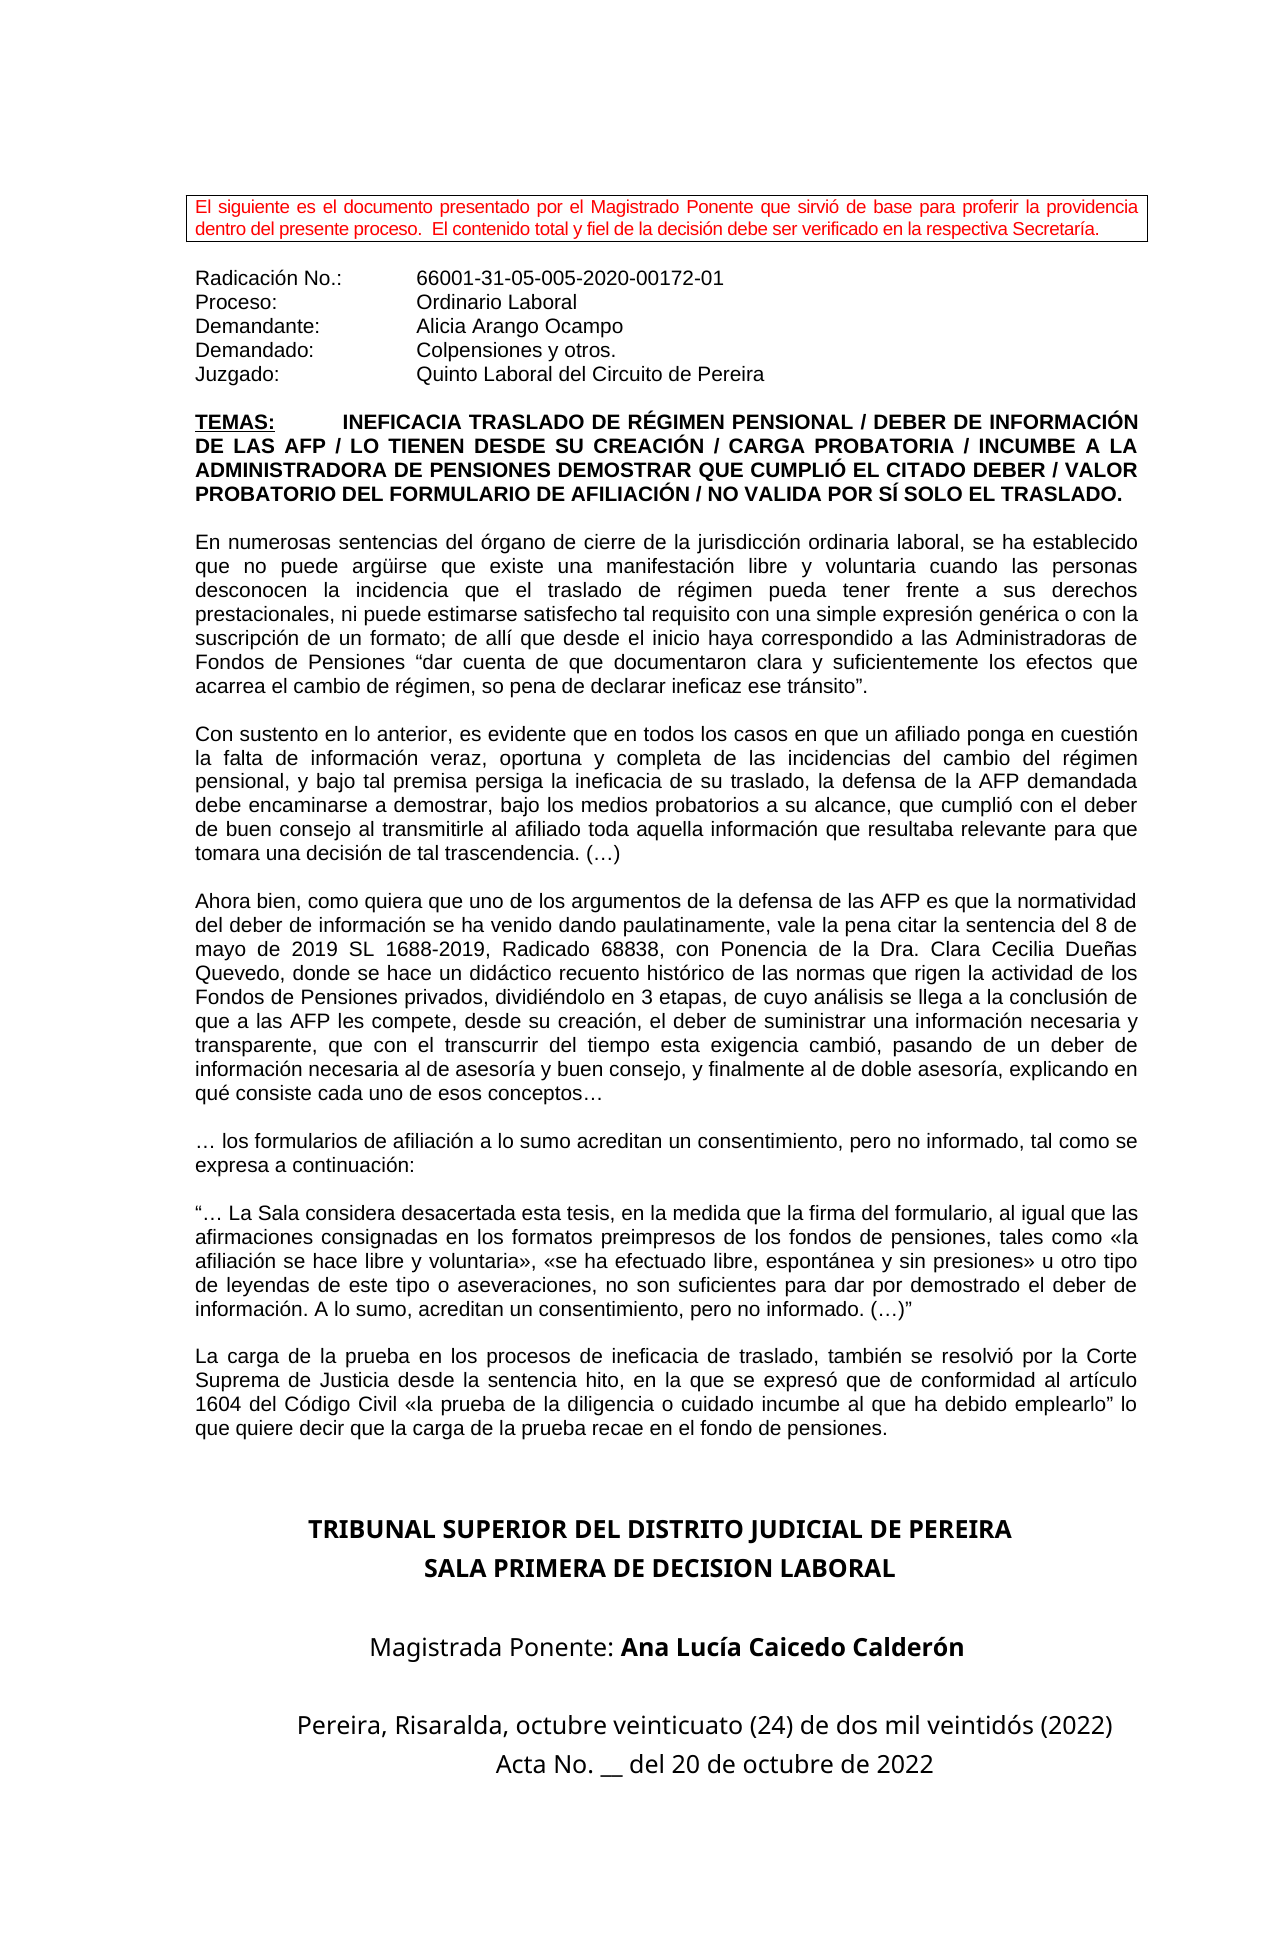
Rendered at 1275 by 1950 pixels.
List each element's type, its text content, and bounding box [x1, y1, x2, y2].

text Demandante: Alicia Arango Ocampo [195, 314, 1139, 338]
text TEMAS: INEFICACIA TRASLADO DE RÉGIMEN PENSIONAL / DEBER DE INFORMACIÓN DE LAS AFP / LO TIENEN DESDE SU CREACIÓN / CARGA PROBATORIA / INCUMBE A LA ADMINISTRADORA DE PENSIONES DEMOSTRAR QUE CUMPLIÓ EL CITADO DEBER / VALOR PROBATORIO DEL FORMULARIO DE AFILIACIÓN / NO VALIDA POR SÍ SOLO EL TRASLADO. [195, 410, 1139, 506]
text Ahora bien, como quiera que uno de los argumentos de la defensa de las AFP es que la normatividad del deber de información se ha venido dando paulatinamente, vale la pena citar la sentencia del 8 de mayo de 2019 SL 1688-2019, Radicado 68838, con Ponencia de la Dra. Clara Cecilia Dueñas Quevedo, donde se hace un didáctico recuento histórico de las normas que rigen la actividad de los Fondos de Pensiones privados, dividiéndolo en 3 etapas, de cuyo análisis se llega a la conclusión de que a las AFP les compete, desde su creación, el deber de suministrar una información necesaria y transparente, que con el transcurrir del tiempo esta exigencia cambió, pasando de un deber de información necesaria al de asesoría y buen consejo, y finalmente al de doble asesoría, explicando en qué consiste cada uno de esos conceptos… [195, 889, 1139, 1105]
subtitle SALA PRIMERA DE DECISION LABORAL [269, 1551, 1051, 1585]
text Juzgado: Quinto Laboral del Circuito de Pereira [195, 362, 1139, 386]
text Pereira, Risaralda, octubre veinticuato (24) de dos mil veintidós (2022) [195, 1708, 1139, 1742]
text Magistrada Ponente: Ana Lucía Caicedo Calderón [195, 1629, 1139, 1663]
text Con sustento en lo anterior, es evidente que en todos los casos en que un afiliado ponga en cuestión la falta de información veraz, oportuna y completa de las incidencias del cambio del régimen pensional, y bajo tal premisa persiga la ineficacia de su traslado, la defensa de la AFP demandada debe encaminarse a demostrar, bajo los medios probatorios a su alcance, que cumplió con el deber de buen consejo al transmitirle al afiliado toda aquella información que resultaba relevante para que tomara una decisión de tal trascendencia. (…) [195, 721, 1139, 865]
text … los formularios de afiliación a lo sumo acreditan un consentimiento, pero no informado, tal como se expresa a continuación: [195, 1129, 1139, 1177]
text Radicación No.: 66001-31-05-005-2020-00172-01 [195, 266, 1139, 290]
text “… La Sala considera desacertada esta tesis, en la medida que la firma del formulario, al igual que las afirmaciones consignadas en los formatos preimpresos de los fondos de pensiones, tales como «la afiliación se hace libre y voluntaria», «se ha efectuado libre, espontánea y sin presiones» u otro tipo de leyendas de este tipo o aseveraciones, no son suficientes para dar por demostrado el deber de información. A lo sumo, acreditan un consentimiento, pero no informado. (…)” [195, 1201, 1139, 1320]
text Proceso: Ordinario Laboral [195, 290, 1139, 314]
text Demandado: Colpensiones y otros. [195, 338, 1139, 362]
text La carga de la prueba en los procesos de ineficacia de traslado, también se resolvió por la Corte Suprema de Justicia desde la sentencia hito, en la que se expresó que de conformidad al artículo 1604 del Código Civil «la prueba de la diligencia o cuidado incumbe al que ha debido emplearlo” lo que quiere decir que la carga de la prueba recae en el fondo de pensiones. [195, 1344, 1139, 1440]
text Acta No. __ del 20 de octubre de 2022 [195, 1747, 1139, 1781]
subtitle TRIBUNAL SUPERIOR DEL DISTRITO JUDICIAL DE PEREIRA [269, 1512, 1051, 1546]
text En numerosas sentencias del órgano de cierre de la jurisdicción ordinaria laboral, se ha establecido que no puede argüirse que existe una manifestación libre y voluntaria cuando las personas desconocen la incidencia que el traslado de régimen pueda tener frente a sus derechos prestacionales, ni puede estimarse satisfecho tal requisito con una simple expresión genérica o con la suscripción de un formato; de allí que desde el inicio haya correspondido a las Administradoras de Fondos de Pensiones “dar cuenta de que documentaron clara y suficientemente los efectos que acarrea el cambio de régimen, so pena de declarar ineficaz ese tránsito”. [195, 530, 1139, 697]
text El siguiente es el documento presentado por el Magistrado Ponente que sirvió de base para proferir la providencia dentro del presente proceso. El contenido total y fiel de la decisión debe ser verificado en la respectiva Secretaría. [187, 196, 1147, 241]
